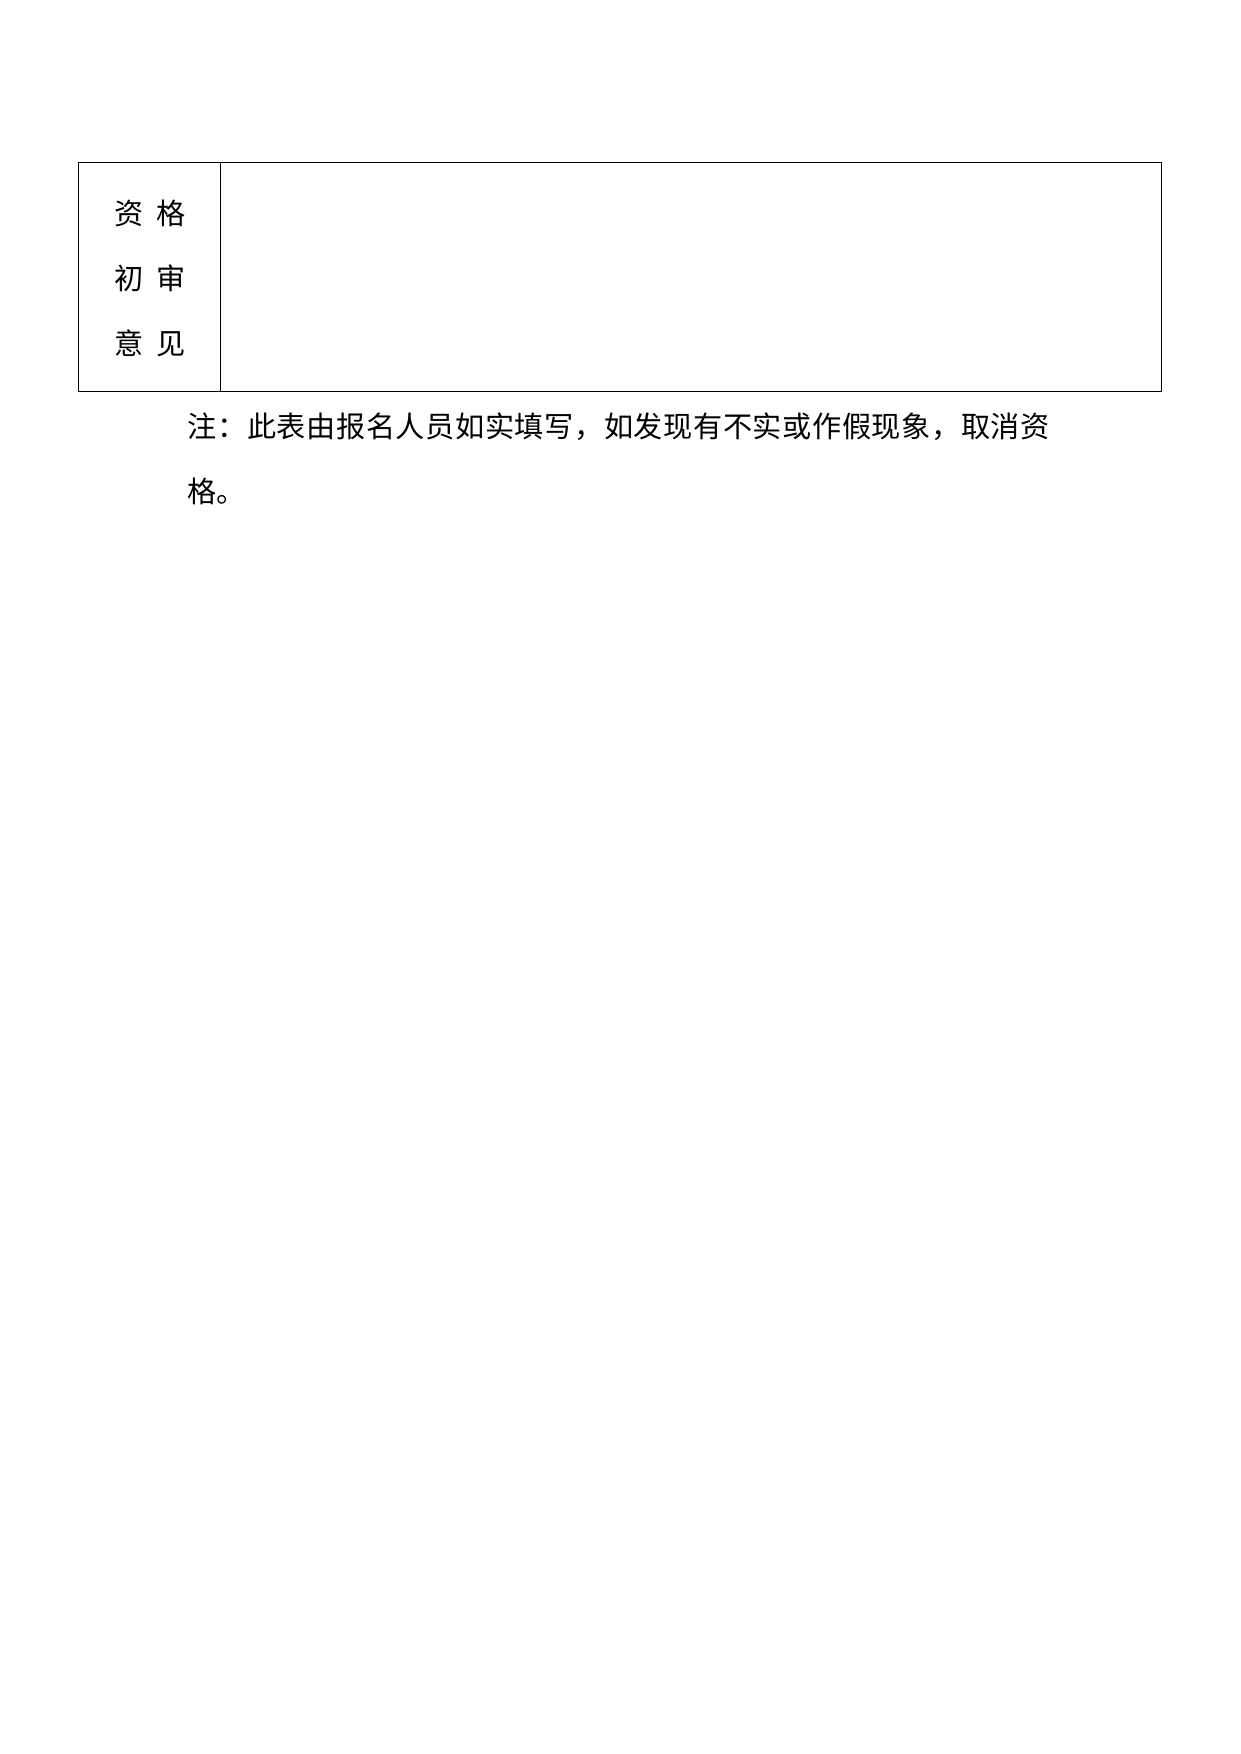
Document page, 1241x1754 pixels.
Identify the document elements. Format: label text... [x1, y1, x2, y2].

table_cell 资 格 初 审 意 见 [79, 163, 220, 391]
text 注：此表由报名人员如实填写，如发现有不实或作假现象，取消资格。 [187, 392, 1053, 522]
table_cell [221, 163, 1161, 391]
